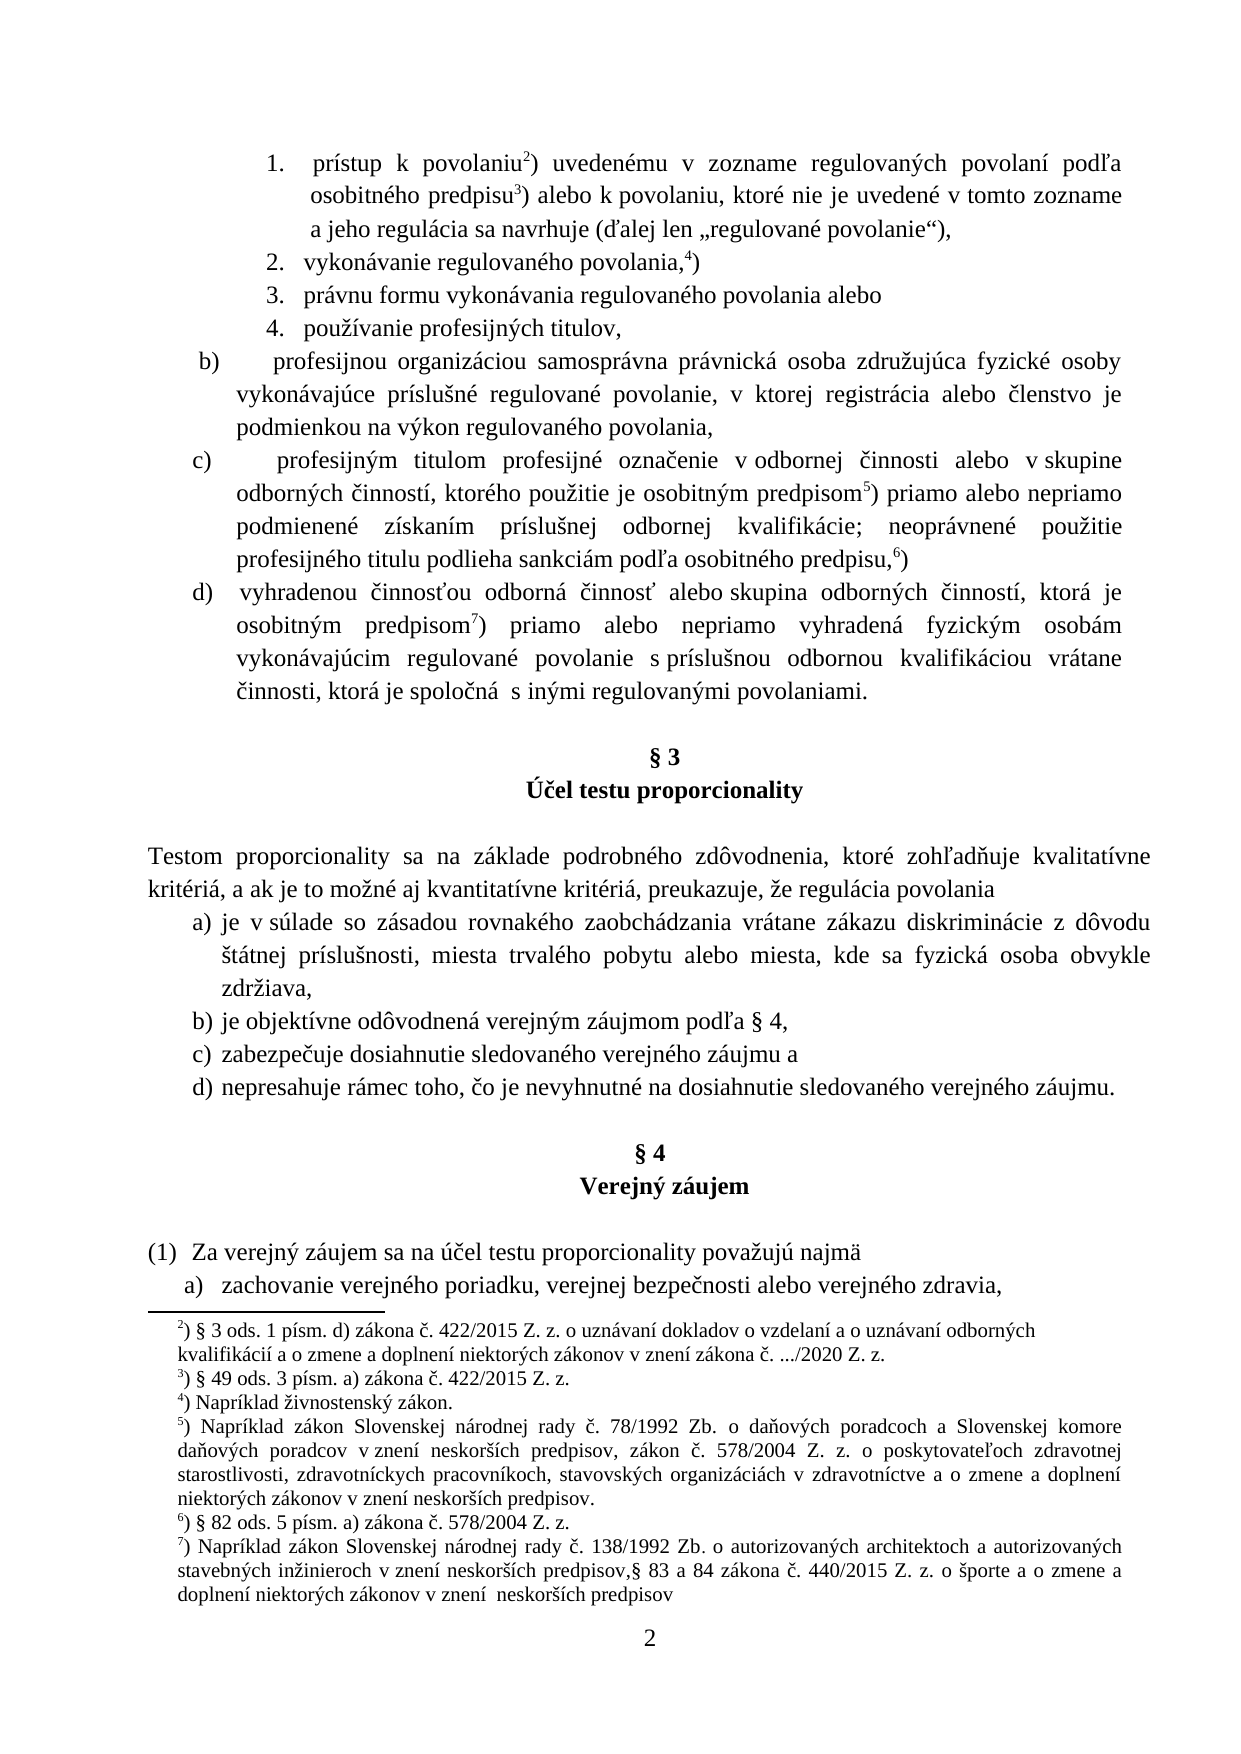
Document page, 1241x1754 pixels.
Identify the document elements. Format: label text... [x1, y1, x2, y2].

text 4. používanie profesijných titulov, [236, 313, 1122, 341]
list je objektívne odôvodnená verejným záujmom podľa § 4, [192, 1006, 1152, 1035]
list je v súlade so zásadou rovnakého zaobchádzania vrátane zákazu diskriminácie z dôvodu štátnej príslušnosti, miesta trvalého pobytu alebo miesta, kde sa fyzická osoba obvykle zdržiava, [192, 907, 1152, 1002]
text Testom proporcionality sa na základe podrobného zdôvodnenia, ktoré zohľadňuje kvalitatívne kritériá, a ak je to možné aj kvantitatívne kritériá, preukazuje, že regulácia povolania [148, 841, 1152, 903]
list Za verejný záujem sa na účel testu proporcionality považujú najmä [148, 1237, 1152, 1266]
list b) profesijnou organizáciou samosprávna právnická osoba združujúca fyzické osoby vykonávajúce príslušné regulované povolanie, v ktorej registrácia alebo členstvo je podmienkou na výkon regulovaného povolania, [177, 346, 1122, 441]
list zachovanie verejného poriadku, verejnej bezpečnosti alebo verejného zdravia, [184, 1270, 1152, 1299]
text 1. prístup k povolaniu) uvedenému v zozname regulovaných povolaní podľa osobitného predpisu) alebo k povolaniu, ktoré nie je uvedené v tomto zozname a jeho regulácia sa navrhuje (ďalej len „regulované povolanie“), [266, 148, 1122, 242]
list nepresahuje rámec toho, čo je nevyhnutné na dosiahnutie sledovaného verejného záujmu. [192, 1072, 1152, 1101]
text 3. právnu formu vykonávania regulovaného povolania alebo [236, 280, 1122, 308]
text § 3 [148, 742, 1152, 771]
list § 4 [148, 1138, 1152, 1167]
list d) vyhradenou činnosťou odborná činnosť alebo skupina odborných činností, ktorá je osobitným predpisom) priamo alebo nepriamo vyhradená fyzickým osobám vykonávajúcim regulované povolanie s príslušnou odbornou kvalifikáciou vrátane činnosti, ktorá je spoločná s inými regulovanými povolaniami. [192, 577, 1122, 705]
list c) profesijným titulom profesijné označenie v odbornej činnosti alebo v skupine odborných činností, ktorého použitie je osobitným predpisom) priamo alebo nepriamo podmienené získaním príslušnej odbornej kvalifikácie; neoprávnené použitie profesijného titulu podlieha sankciám podľa osobitného predpisu,) [192, 445, 1122, 573]
list Verejný záujem [177, 1171, 1152, 1200]
list zabezpečuje dosiahnutie sledovaného verejného záujmu a [192, 1039, 1152, 1068]
text 2. vykonávanie regulovaného povolania,) [236, 247, 1122, 275]
text Účel testu proporcionality [148, 775, 1152, 804]
